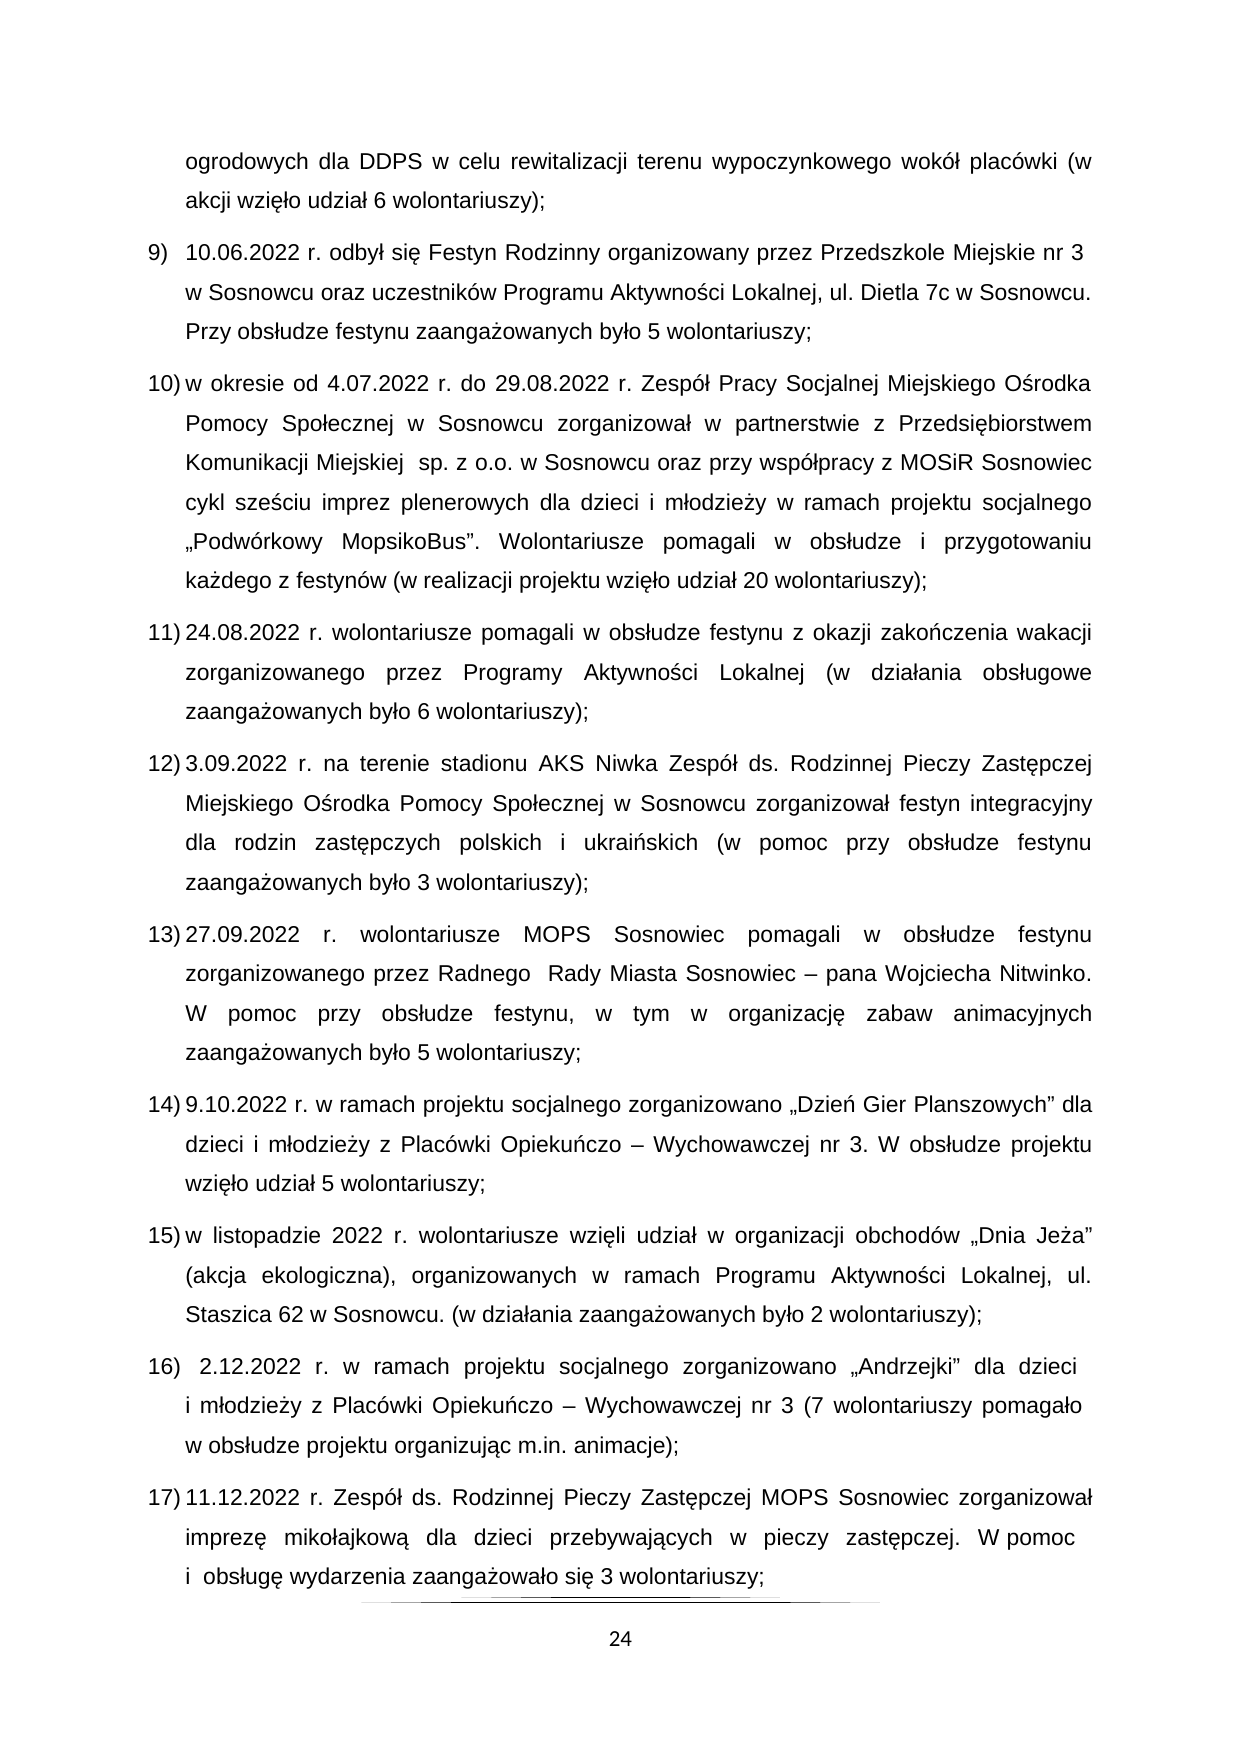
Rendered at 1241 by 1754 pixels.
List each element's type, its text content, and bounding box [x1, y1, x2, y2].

list 10.06.2022 r. odbył się Festyn Rodzinny organizowany przez Przedszkole Miejskie nr 3 w Sosnowcu oraz uczestników Programu Aktywności Lokalnej, ul. Dietla 7c w Sosnowcu. Przy obsłudze festynu zaangażowanych było 5 wolontariuszy; [148, 239, 1093, 344]
list 2.12.2022 r. w ramach projektu socjalnego zorganizowano „Andrzejki” dla dzieci i młodzieży z Placówki Opiekuńczo – Wychowawczej nr 3 (7 wolontariuszy pomagało w obsłudze projektu organizując m.in. animacje); [148, 1353, 1093, 1458]
list 24.08.2022 r. wolontariusze pomagali w obsłudze festynu z okazji zakończenia wakacji zorganizowanego przez Programy Aktywności Lokalnej (w działania obsługowe zaangażowanych było 6 wolontariuszy); [148, 619, 1093, 725]
list w okresie od 4.07.2022 r. do 29.08.2022 r. Zespół Pracy Socjalnej Miejskiego Ośrodka Pomocy Społecznej w Sosnowcu zorganizował w partnerstwie z Przedsiębiorstwem Komunikacji Miejskiej sp. z o.o. w Sosnowcu oraz przy współpracy z MOSiR Sosnowiec cykl sześciu imprez plenerowych dla dzieci i młodzieży w ramach projektu socjalnego „Podwórkowy MopsikoBus”. Wolontariusze pomagali w obsłudze i przygotowaniu każdego z festynów (w realizacji projektu wzięło udział 20 wolontariuszy); [148, 370, 1093, 594]
list 27.09.2022 r. wolontariusze MOPS Sosnowiec pomagali w obsłudze festynu zorganizowanego przez Radnego Rady Miasta Sosnowiec – pana Wojciecha Nitwinko. W pomoc przy obsłudze festynu, w tym w organizację zabaw animacyjnych zaangażowanych było 5 wolontariuszy; [148, 921, 1093, 1066]
list w listopadzie 2022 r. wolontariusze wzięli udział w organizacji obchodów „Dnia Jeża” (akcja ekologiczna), organizowanych w ramach Programu Aktywności Lokalnej, ul. Staszica 62 w Sosnowcu. (w działania zaangażowanych było 2 wolontariuszy); [148, 1222, 1093, 1327]
list 11.12.2022 r. Zespół ds. Rodzinnej Pieczy Zastępczej MOPS Sosnowiec zorganizował imprezę mikołajkową dla dzieci przebywających w pieczy zastępczej. W pomoc i obsługę wydarzenia zaangażowało się 3 wolontariuszy; [148, 1484, 1093, 1589]
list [148, 148, 1093, 213]
list 3.09.2022 r. na terenie stadionu AKS Niwka Zespół ds. Rodzinnej Pieczy Zastępczej Miejskiego Ośrodka Pomocy Społecznej w Sosnowcu zorganizował festyn integracyjny dla rodzin zastępczych polskich i ukraińskich (w pomoc przy obsłudze festynu zaangażowanych było 3 wolontariuszy); [148, 750, 1093, 895]
list 9.10.2022 r. w ramach projektu socjalnego zorganizowano „Dzień Gier Planszowych” dla dzieci i młodzieży z Placówki Opiekuńczo – Wychowawczej nr 3. W obsłudze projektu wzięło udział 5 wolontariuszy; [148, 1091, 1093, 1196]
